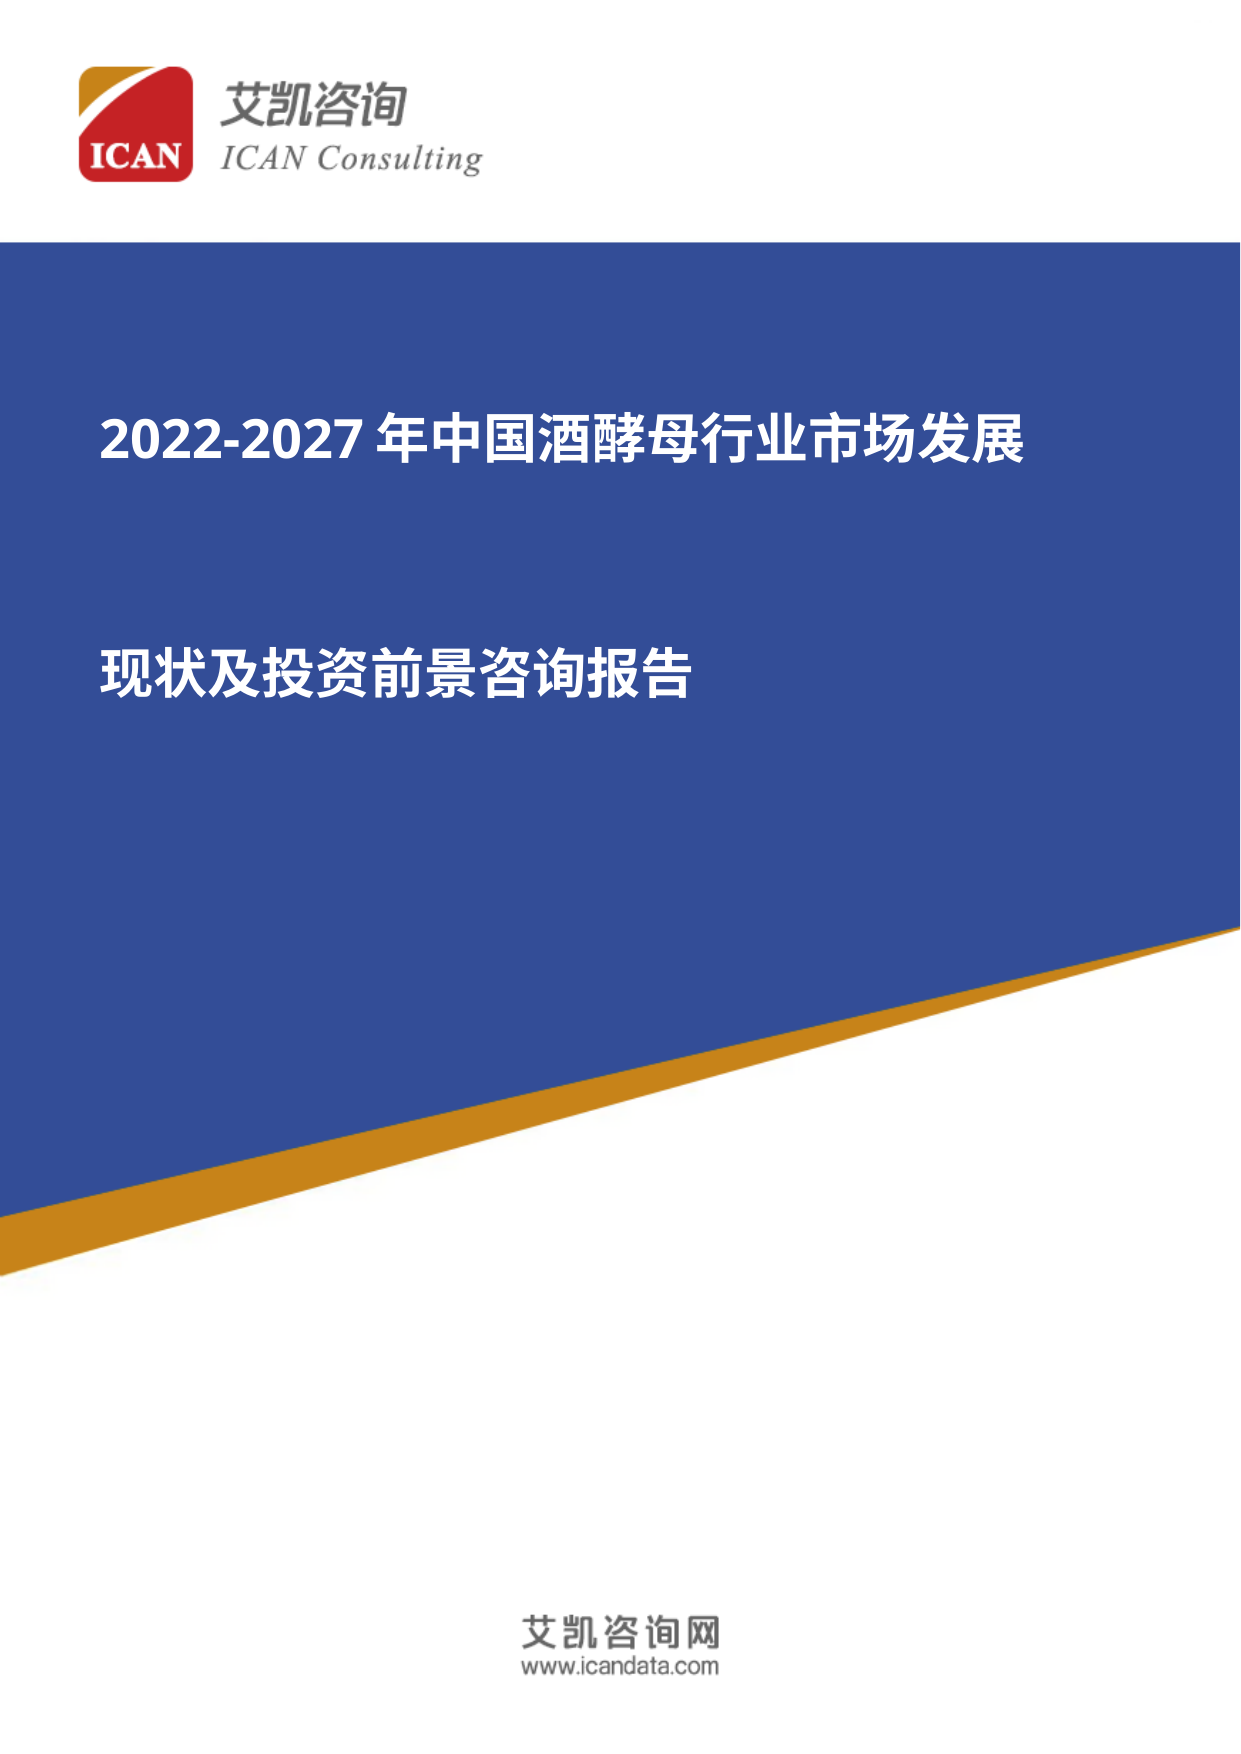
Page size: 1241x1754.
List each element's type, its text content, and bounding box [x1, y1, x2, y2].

subtitle 2022-2027年中国酒酵母行业市场发展现状及投资前景咨询报告 [99, 386, 1053, 718]
picture [0, 5, 1241, 1754]
